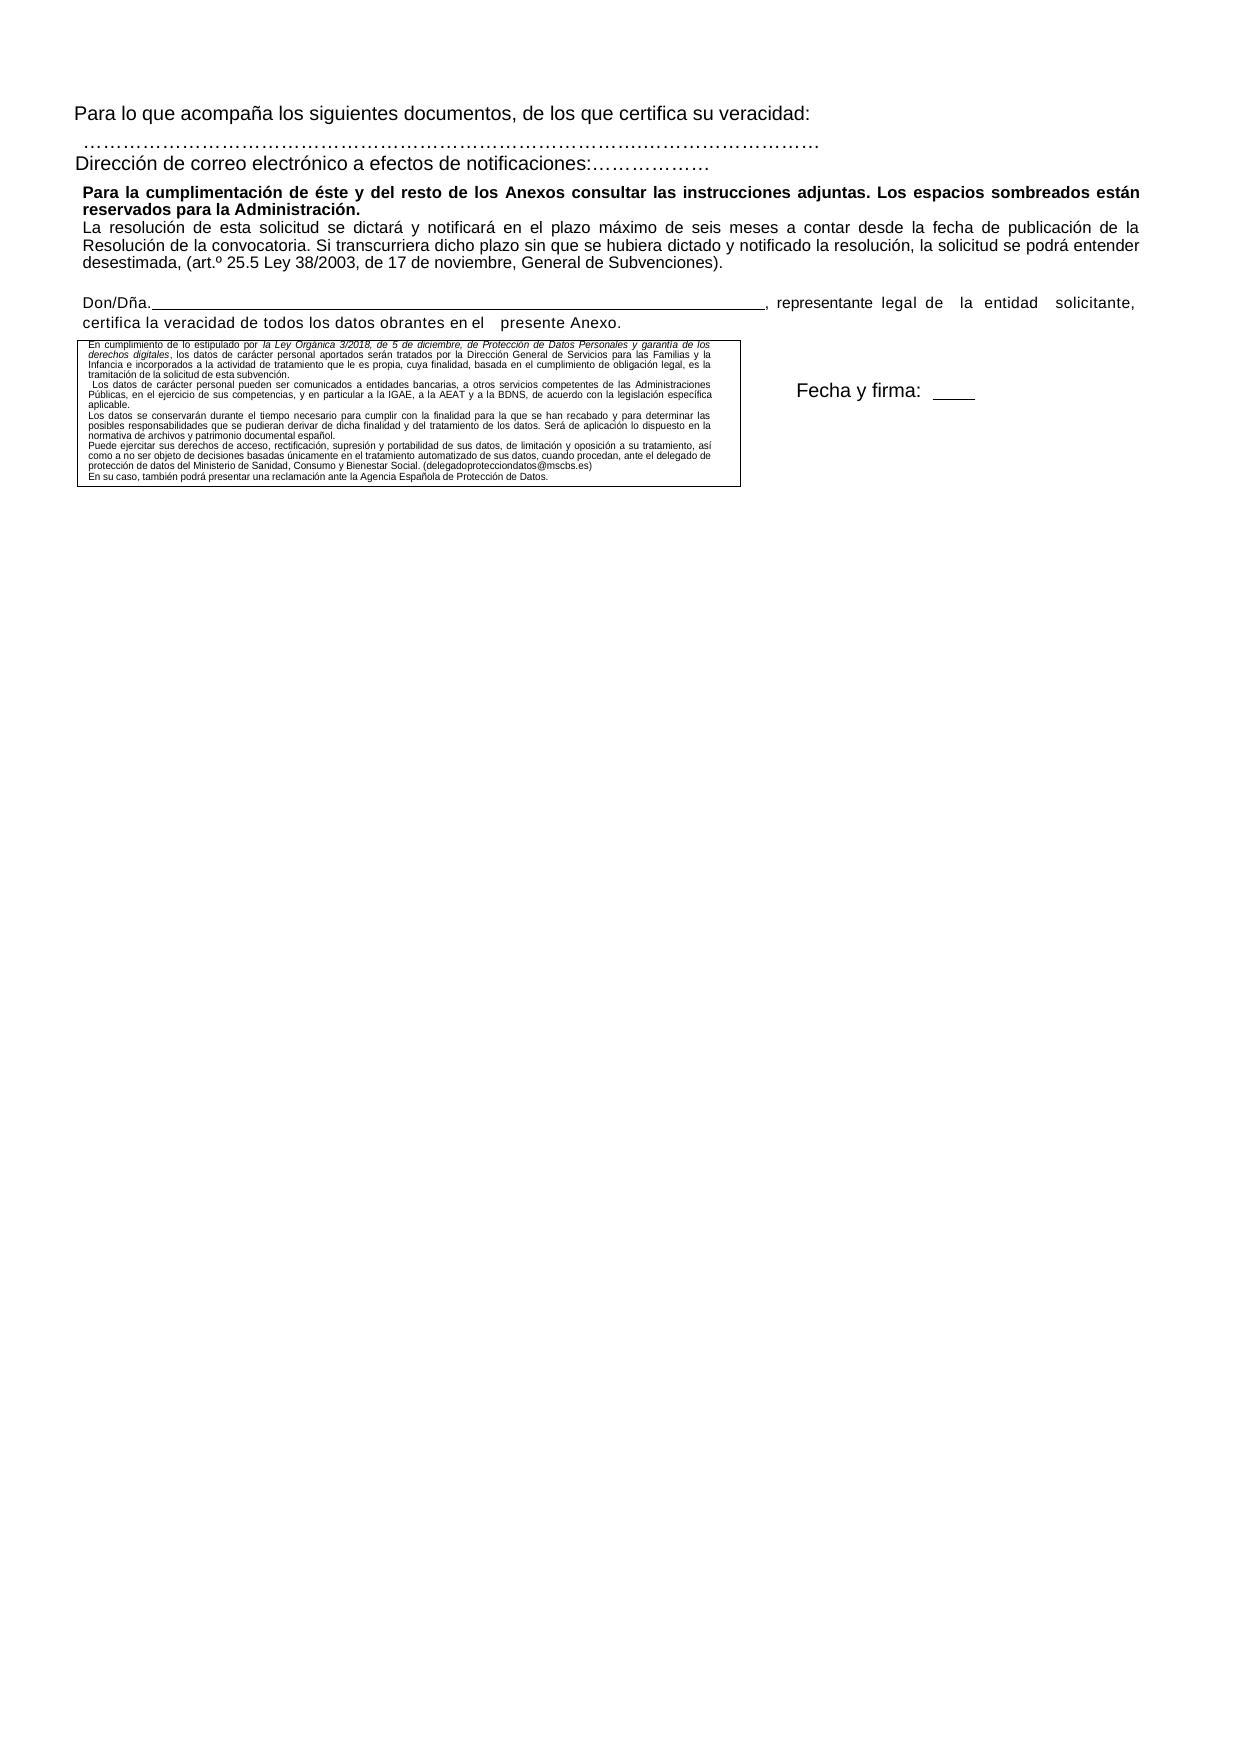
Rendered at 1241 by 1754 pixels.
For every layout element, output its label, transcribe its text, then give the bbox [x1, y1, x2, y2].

text Fecha y firma: [0, 379, 1240, 402]
subtitle Don/Dña. , representante legal de la entidad solicitante, certifica la veracidad de todos los datos obrantes en el presente Anexo. [82, 293, 1135, 332]
text Para lo que acompaña los siguientes documentos, de los que certifica su veracidad: [74, 102, 1240, 124]
text Dirección de correo electrónico a efectos de notificaciones:……………… [75, 152, 1240, 174]
text ………………………………………………………………………….……………………… [82, 134, 1142, 152]
text Para la cumplimentación de éste y del resto de los Anexos consultar las instrucciones adjuntas. Los espacios sombreados están reservados para la Administración. [82, 184, 1142, 219]
subtitle La resolución de esta solicitud se dictará y notificará en el plazo máximo de seis meses a contar desde la fecha de publicación de la Resolución de la convocatoria. Si transcurriera dicho plazo sin que se hubiera dictado y notificado la resolución, la solicitud se podrá entender desestimada, (art.º 25.5 Ley 38/2003, de 17 de noviembre, General de Subvenciones). [82, 219, 1141, 272]
